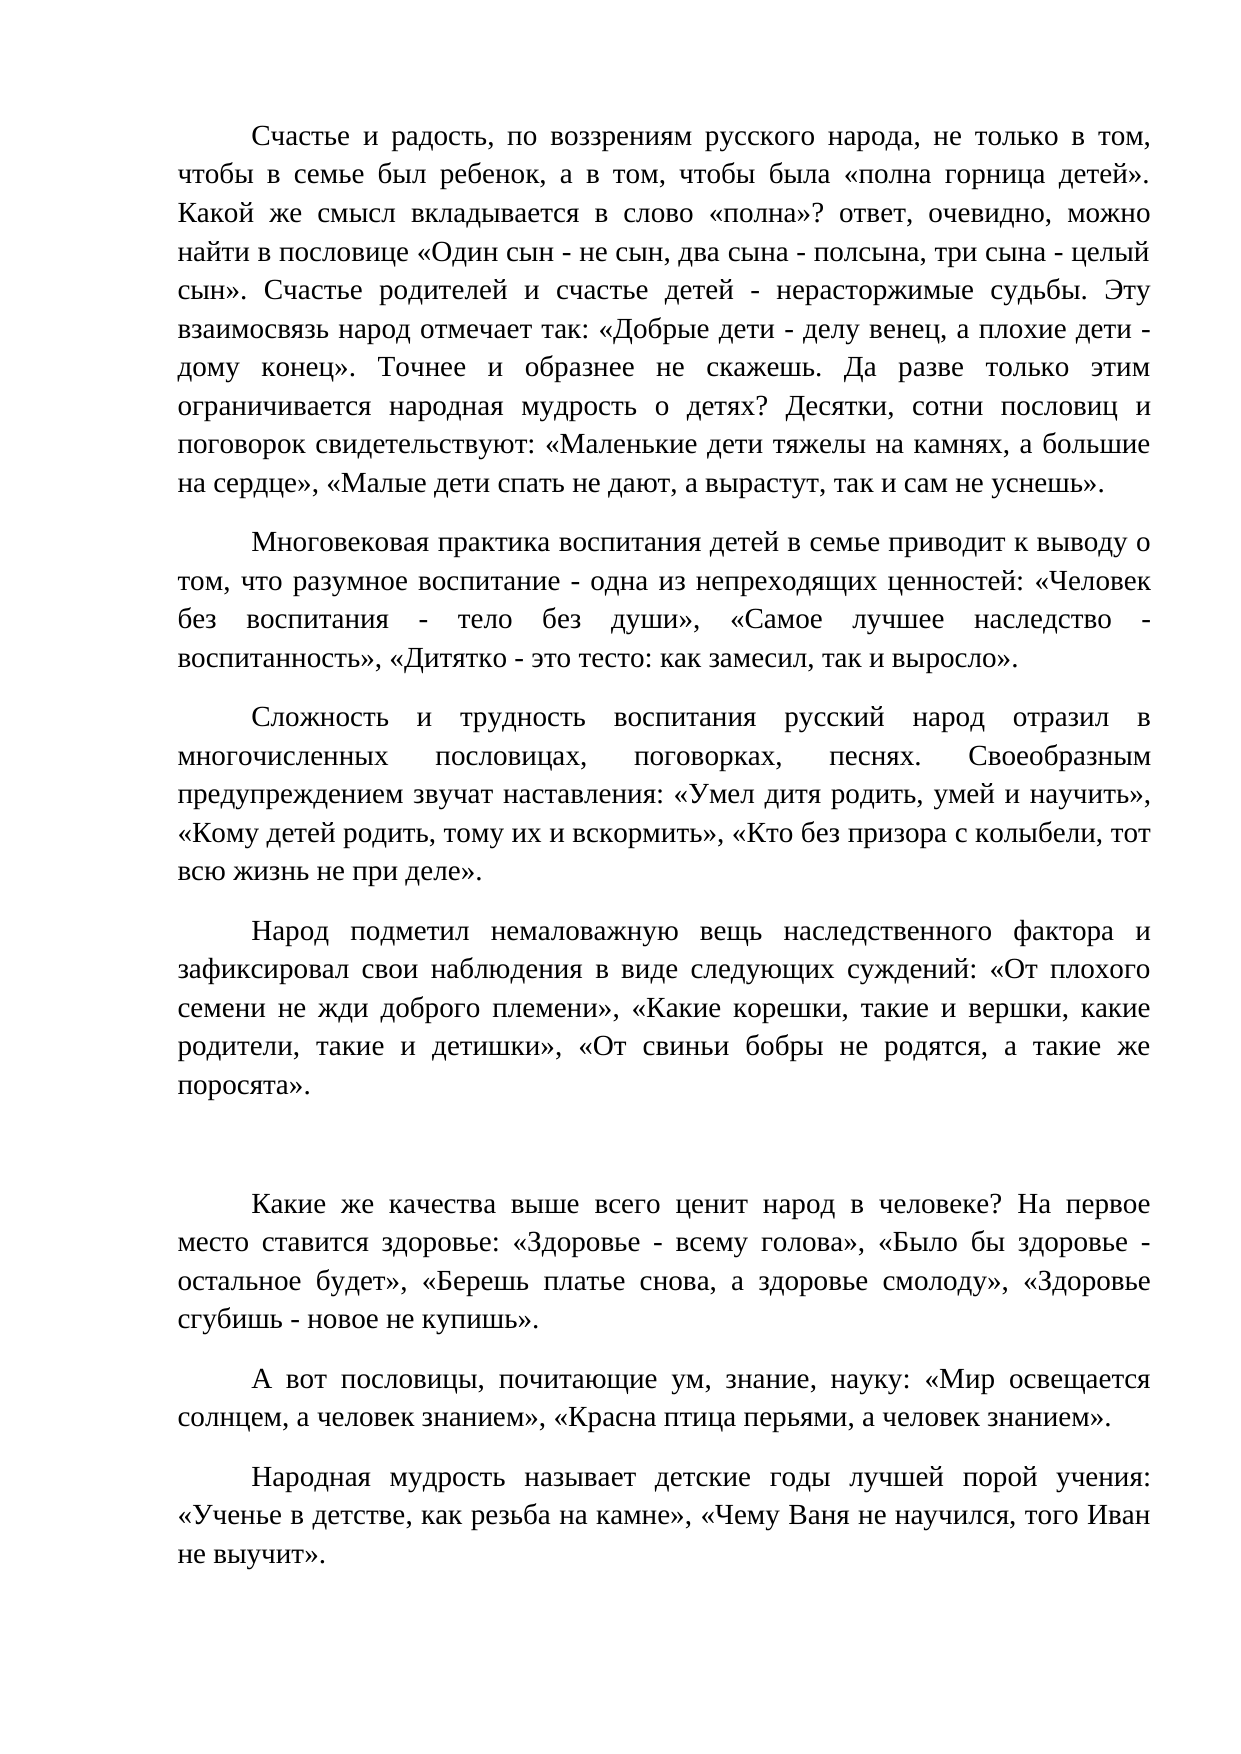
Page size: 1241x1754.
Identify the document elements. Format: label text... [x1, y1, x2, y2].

text Сложность и трудность воспитания русский народ отразил в многочисленных пословицах, поговорках, песнях. Своеобразным предупреждением звучат наставления: «Умел дитя родить, умей и научить», «Кому детей родить, тому их и вскормить», «Кто без призора с колыбели, тот всю жизнь не при деле». [177, 699, 1152, 887]
text Многовековая практика воспитания детей в семье приводит к выводу о том, что разумное воспитание - одна из непреходящих ценностей: «Человек без воспитания - тело без души», «Самое лучшее наследство - воспитанность», «Дитятко - это тесто: как замесил, так и выросло». [177, 524, 1152, 673]
text А вот пословицы, почитающие ум, знание, науку: «Мир освещается солнцем, а человек знанием», «Красна птица перьями, а человек знанием». [177, 1361, 1152, 1433]
text Какие же качества выше всего ценит народ в человеке? На первое место ставится здоровье: «Здоровье - всему голова», «Было бы здоровье - остальное будет», «Берешь платье снова, а здоровье смолоду», «Здоровье сгубишь - новое не купишь». [177, 1186, 1152, 1335]
text Народ подметил немаловажную вещь наследственного фактора и зафиксировал свои наблюдения в виде следующих суждений: «От плохого семени не жди доброго племени», «Какие корешки, такие и вершки, какие родители, такие и детишки», «От свиньи бобры не родятся, а такие же поросята». [177, 913, 1152, 1101]
text Народная мудрость называет детские годы лучшей порой учения: «Ученье в детстве, как резьба на камне», «Чему Ваня не научился, того Иван не выучит». [177, 1459, 1152, 1569]
text Счастье и радость, по воззрениям русского народа, не только в том, чтобы в семье был ребенок, а в том, чтобы была «полна горница детей». Какой же смысл вкладывается в слово «полна»? ответ, очевидно, можно найти в пословице «Один сын - не сын, два сына - полсына, три сына - целый сын». Счастье родителей и счастье детей - нерасторжимые судьбы. Эту взаимосвязь народ отмечает так: «Добрые дети - делу венец, а плохие дети - дому конец». Точнее и образнее не скажешь. Да разве только этим ограничивается народная мудрость о детях? Десятки, сотни пословиц и поговорок свидетельствуют: «Маленькие дети тяжелы на камнях, а большие на сердце», «Малые дети спать не дают, а вырастут, так и сам не уснешь». [177, 118, 1152, 498]
